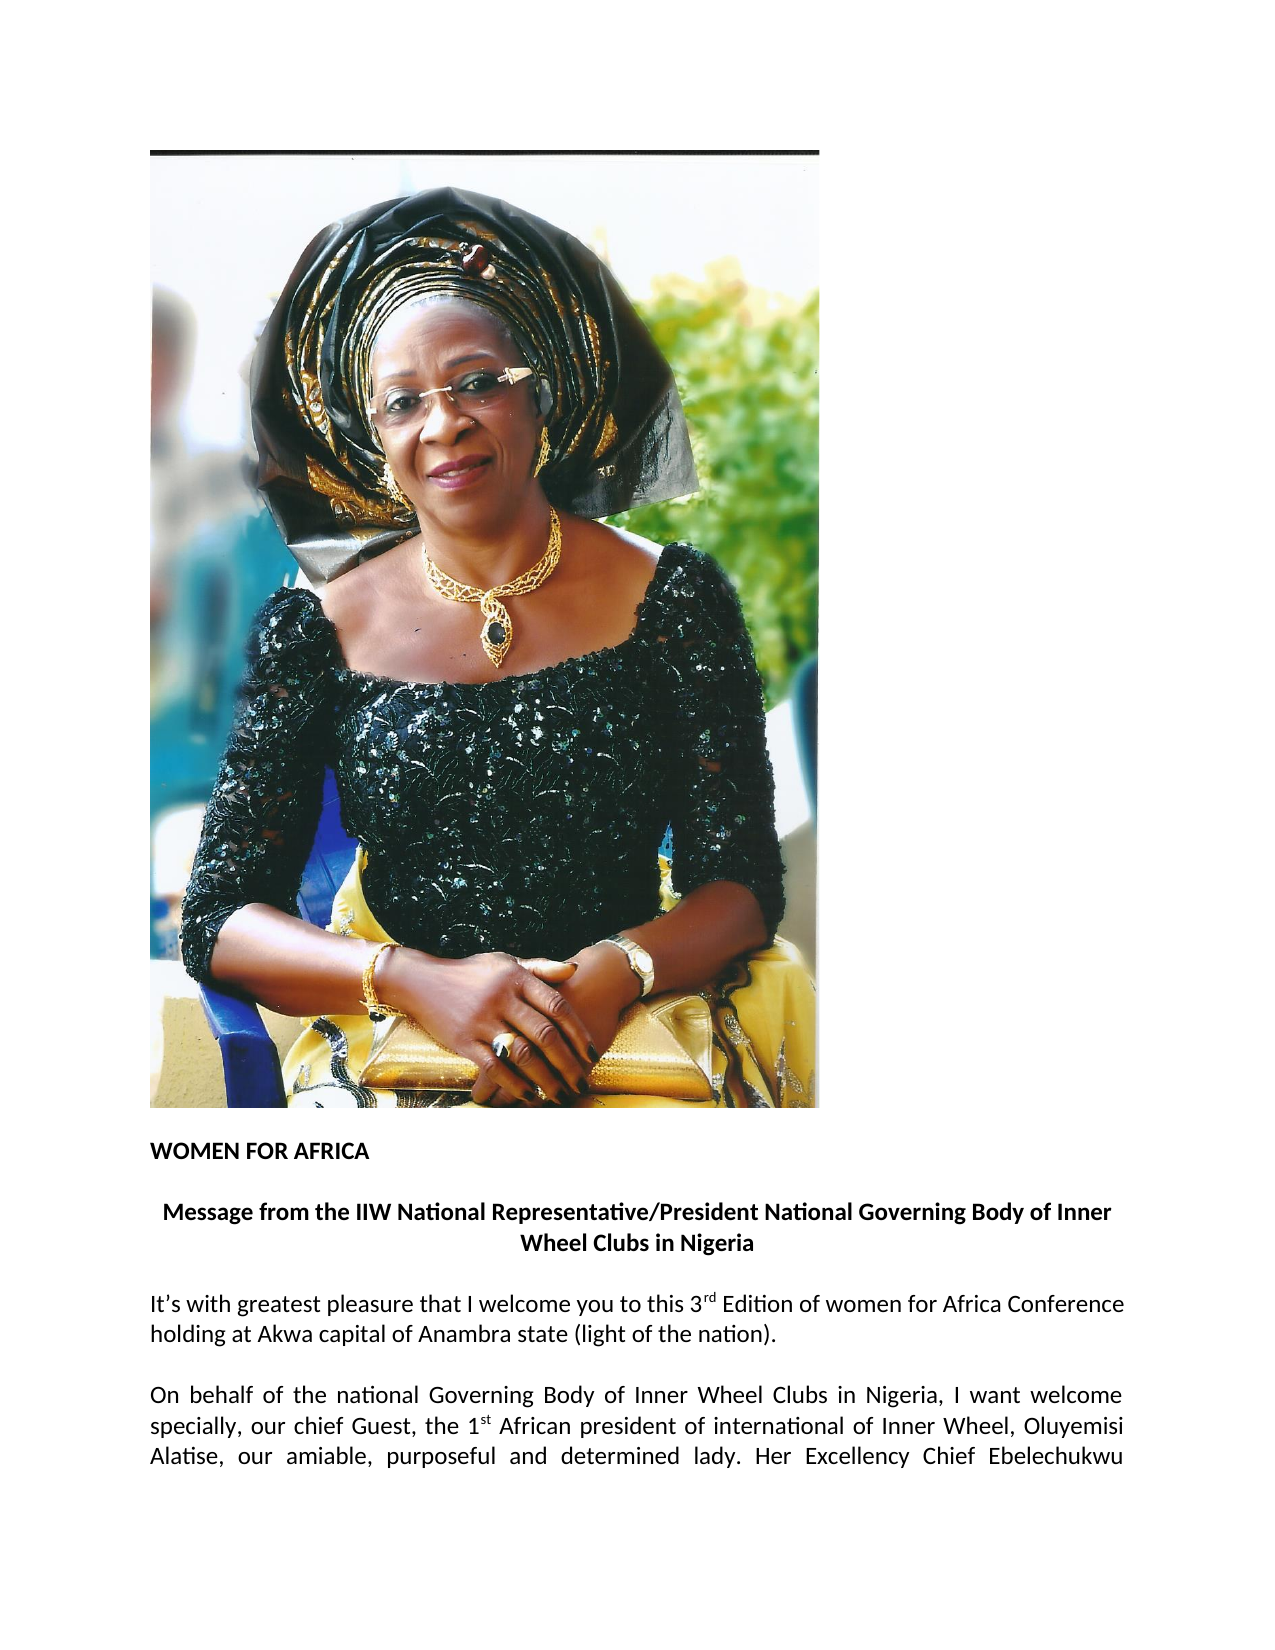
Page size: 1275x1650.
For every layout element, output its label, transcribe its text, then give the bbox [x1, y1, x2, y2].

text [150, 1379, 1125, 1471]
text Message from the IIW National Representative/President National Governing Body of Inner Wheel Clubs in Nigeria [150, 1196, 1125, 1257]
text It’s with greatest pleasure that I welcome you to this 3rd Edition of women for Africa Conference holding at Akwa capital of Anambra state (light of the nation). [150, 1288, 1125, 1349]
picture [150, 150, 820, 1108]
text WOMEN FOR AFRICA [150, 1135, 1125, 1166]
